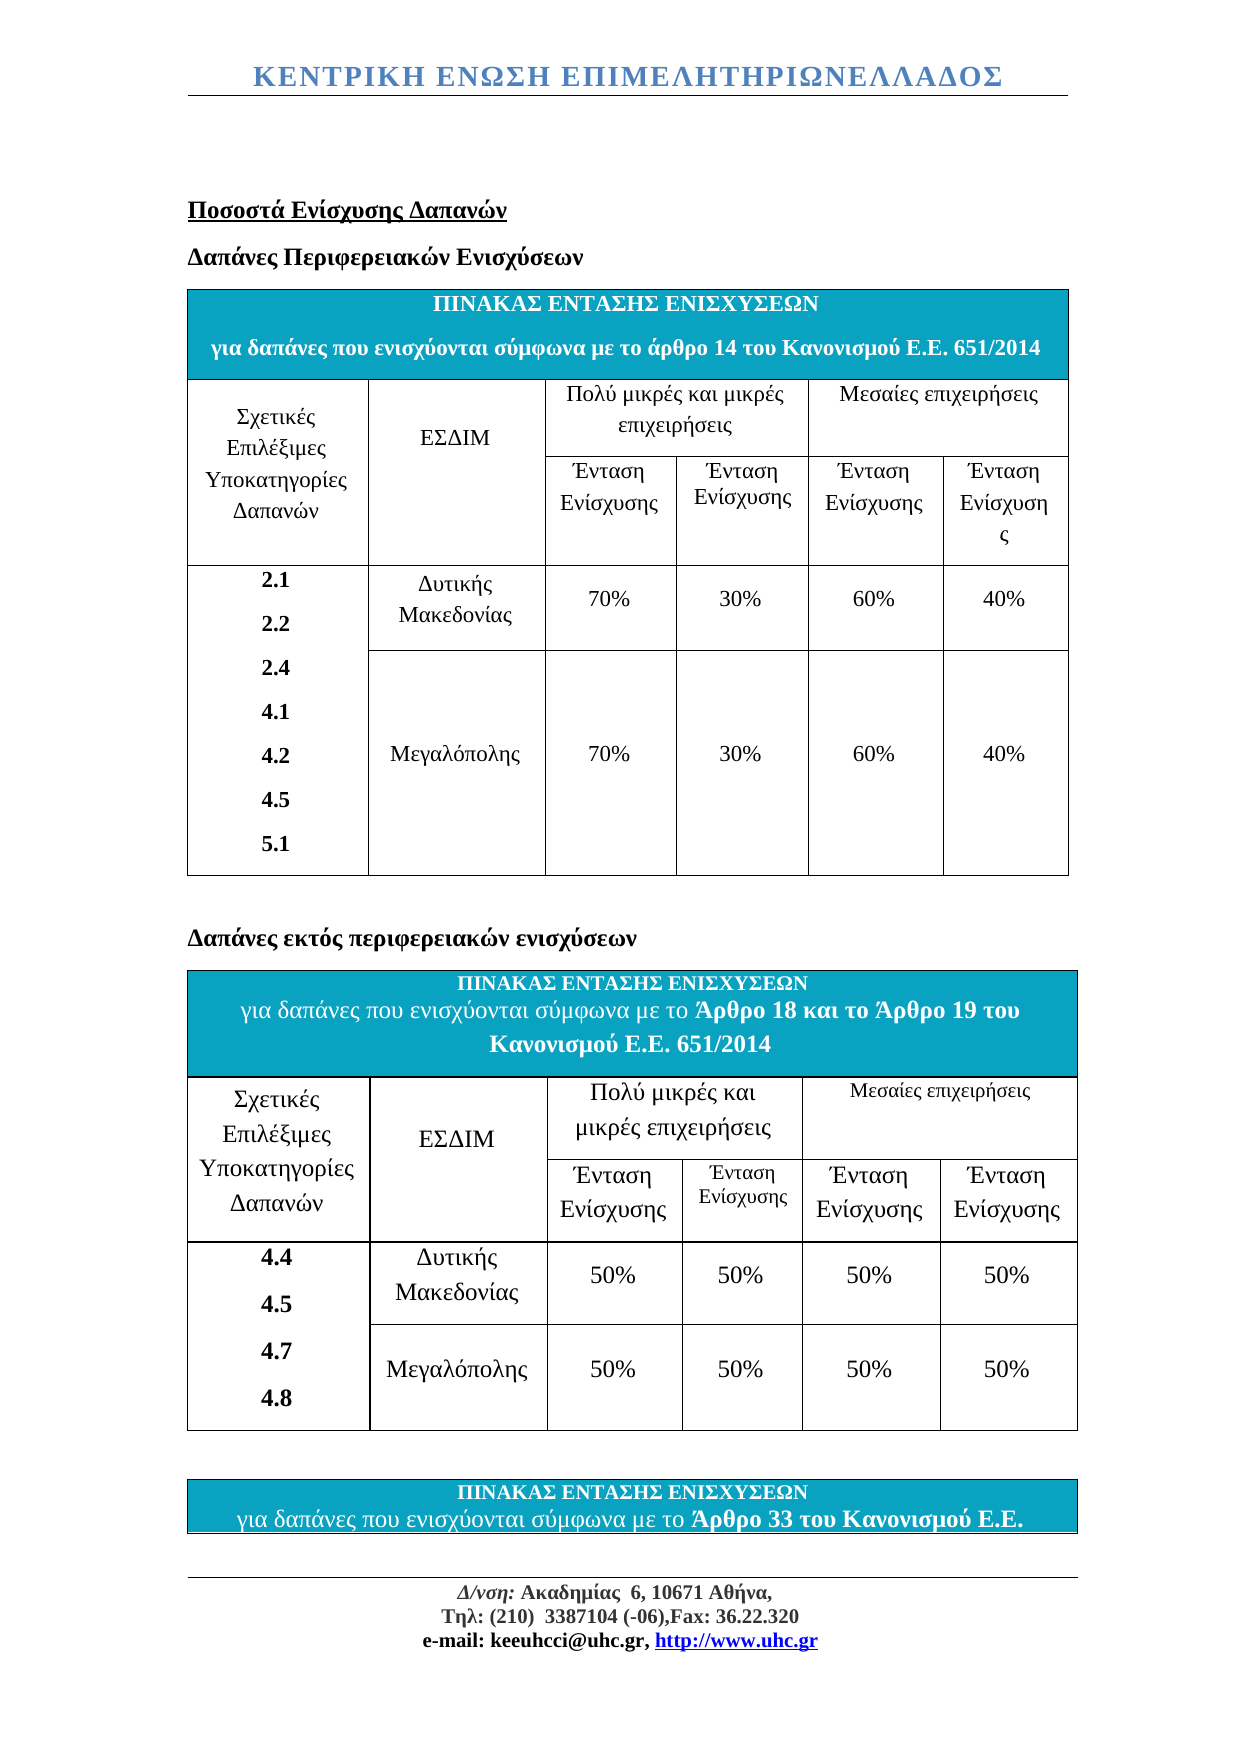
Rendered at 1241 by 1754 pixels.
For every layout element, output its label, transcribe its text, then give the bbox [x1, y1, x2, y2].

table_cell Μεγαλόπολης [369, 651, 545, 875]
table_cell Σχετικές Επιλέξιμες Υποκατηγορίες Δαπανών [188, 1078, 369, 1241]
table_cell 40% [944, 566, 1068, 649]
table_cell Μεσαίες επιχειρήσεις [803, 1078, 1077, 1159]
table_header ΠΙΝΑΚΑΣ ΕΝΤΑΣΗΣ ΕΝΙΣΧΥΣΕΩΝ για δαπάνες που ενισχύονται σύμφωνα με το Άρθρο 18 και το Άρθρο 19 του Κανονισμού Ε.Ε. 651/2014 [188, 971, 1077, 1076]
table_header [188, 1480, 1077, 1532]
table_cell 50% [941, 1325, 1077, 1430]
table_cell 30% [677, 651, 808, 875]
table_cell 50% [941, 1243, 1077, 1324]
table_cell Ένταση Ενίσχυσης [941, 1160, 1077, 1241]
table_cell 50% [548, 1325, 682, 1430]
table_cell 50% [803, 1325, 940, 1430]
table_cell 50% [683, 1325, 802, 1430]
text Ποσοστά Ενίσχυσης Δαπανών [187, 195, 1067, 224]
table_cell Σχετικές Επιλέξιμες Υποκατηγορίες Δαπανών [188, 380, 368, 565]
table_cell Ένταση Ενίσχυσης [546, 457, 676, 565]
table_cell ΕΣΔΙΜ [371, 1078, 547, 1241]
table_cell 50% [548, 1243, 682, 1324]
table_cell Πολύ μικρές και μικρές επιχειρήσεις [548, 1078, 802, 1159]
table_cell Δυτικής Μακεδονίας [369, 566, 545, 649]
table_cell 50% [683, 1243, 802, 1324]
table_cell 70% [546, 566, 676, 649]
table_cell 60% [809, 651, 943, 875]
table_cell 70% [546, 651, 676, 875]
table_cell Δυτικής Μακεδονίας [371, 1243, 547, 1324]
table_cell 2.1 2.2 2.4 4.1 4.2 4.5 5.1 [188, 566, 368, 875]
table_cell 50% [803, 1243, 940, 1324]
table_cell Μεσαίες επιχειρήσεις [809, 380, 1068, 456]
table_cell 30% [677, 566, 808, 649]
table_cell Ένταση Ενίσχυσης [809, 457, 943, 565]
table_cell 40% [944, 651, 1068, 875]
text Δαπάνες εκτός περιφερειακών ενισχύσεων [187, 923, 1067, 952]
table_cell Ένταση Ενίσχυσης [677, 457, 808, 565]
table_cell 60% [809, 566, 943, 649]
table_cell 4.4 4.5 4.7 4.8 [188, 1243, 369, 1430]
table_cell Ένταση Ενίσχυσης [803, 1160, 940, 1241]
table_cell ΕΣΔΙΜ [369, 380, 545, 565]
table_cell Ένταση Ενίσχυσης [683, 1160, 802, 1241]
table_cell Πολύ μικρές και μικρές επιχειρήσεις [546, 380, 808, 456]
table_header ΠΙΝΑΚΑΣ ΕΝΤΑΣΗΣ ΕΝΙΣΧΥΣΕΩΝ για δαπάνες που ενισχύονται σύμφωνα με το άρθρο 14 του Κανονισμού Ε.Ε. 651/2014 [188, 290, 1068, 379]
table_cell Ένταση Ενίσχυσης [548, 1160, 682, 1241]
table_cell Ένταση Ενίσχυσης [944, 457, 1068, 565]
table_cell Μεγαλόπολης [371, 1325, 547, 1430]
text Δαπάνες Περιφερειακών Ενισχύσεων [187, 242, 1067, 271]
